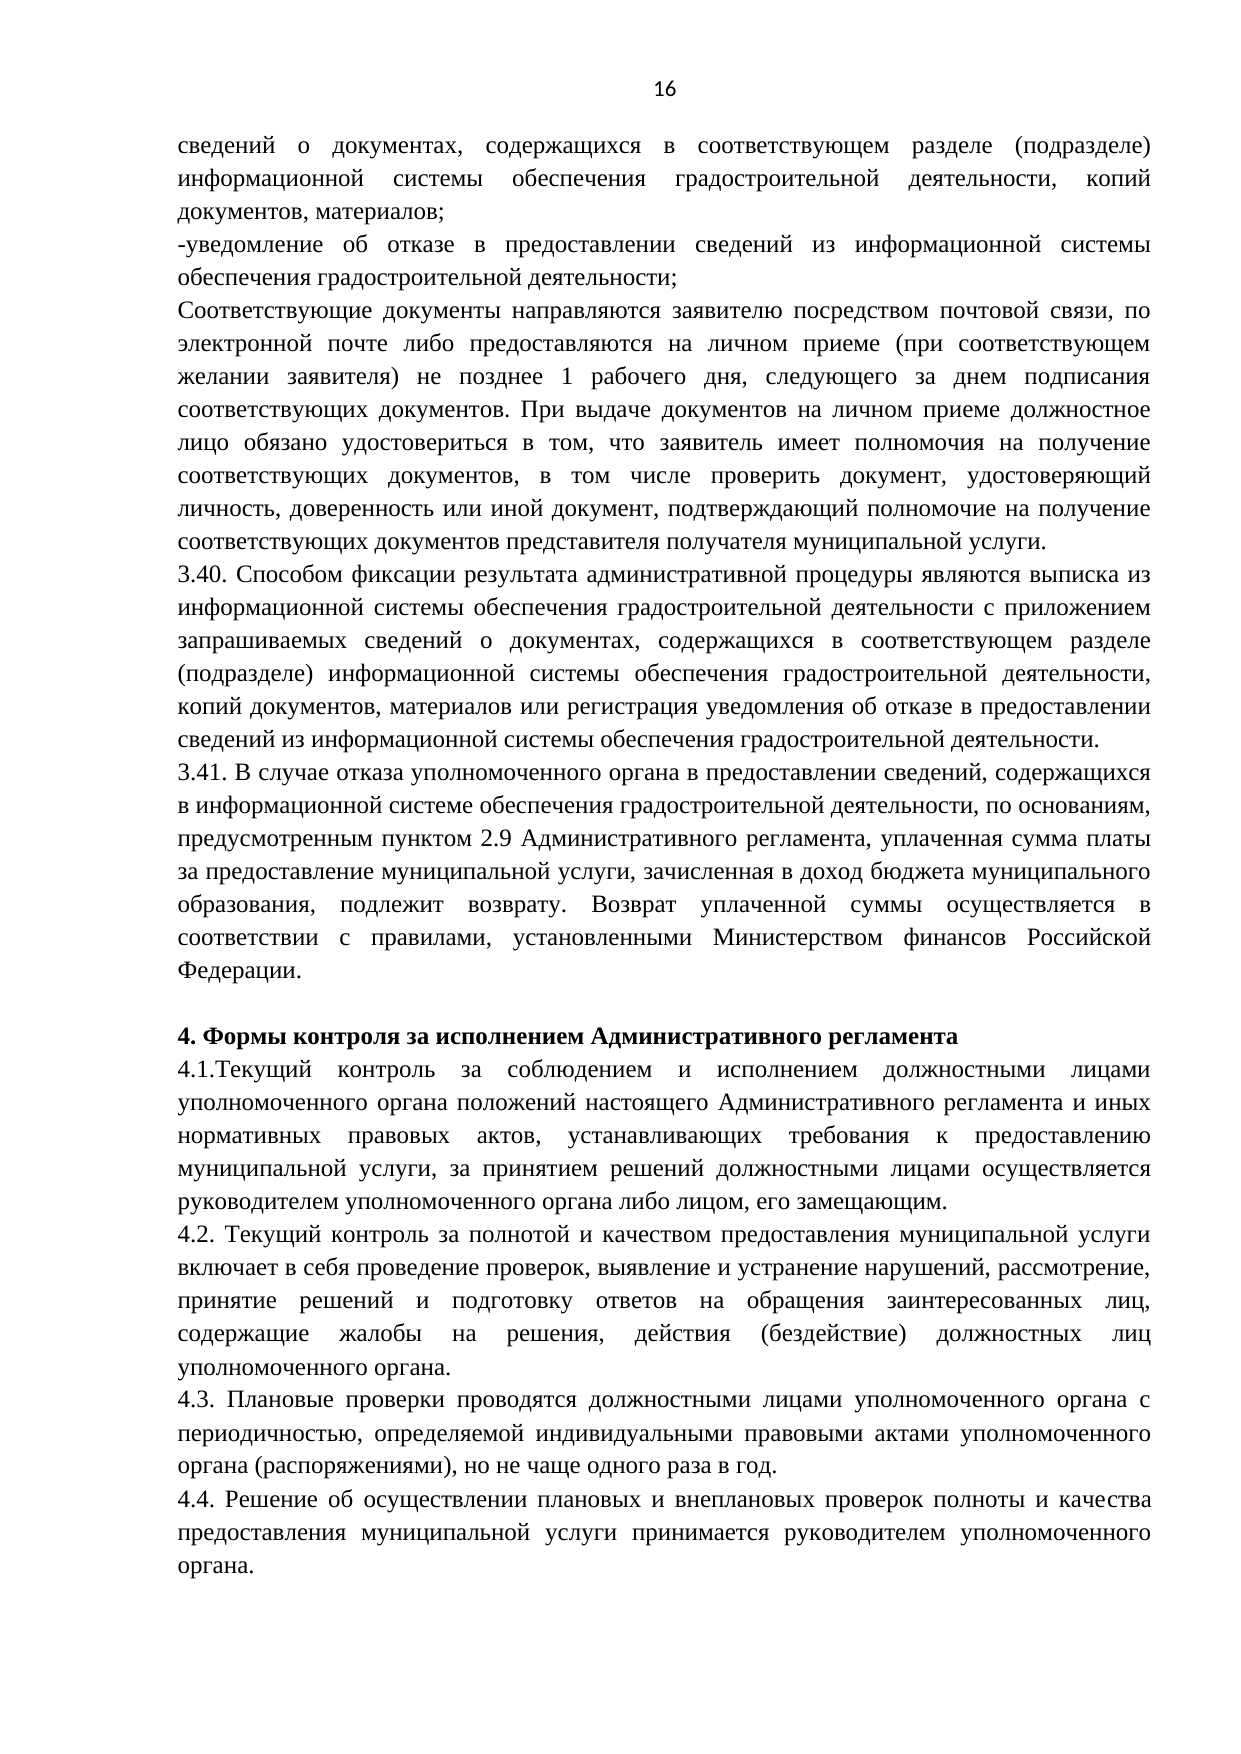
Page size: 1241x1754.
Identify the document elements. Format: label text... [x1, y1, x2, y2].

text 3.40. Способом фиксации результата административной процедуры являются выписка из информационной системы обеспечения градостроительной деятельности с приложением запрашиваемых сведений о документах, содержащихся в соответствующем разделе (подразделе) информационной системы обеспечения градостроительной деятельности, копий документов, материалов или регистрация уведомления об отказе в предоставлении сведений из информационной системы обеспечения градостроительной деятельности. [177, 559, 1152, 753]
text -уведомление об отказе в предоставлении сведений из информационной системы обеспечения градостроительной деятельности; [177, 229, 1152, 291]
text 3.41. В случае отказа уполномоченного органа в предоставлении сведений, содержащихся в информационной системе обеспечения градостроительной деятельности, по основаниям, предусмотренным пунктом 2.9 Административного регламента, уплаченная сумма платы за предоставление муниципальной услуги, зачисленная в доход бюджета муниципального образования, подлежит возврату. Возврат уплаченной суммы осуществляется в соответствии с правилами, установленными Министерством финансов Российской Федерации. [177, 757, 1152, 984]
text 4.2. Текущий контроль за полнотой и качеством предоставления муниципальной услуги включает в себя проведение проверок, выявление и устранение нарушений, рассмотрение, принятие решений и подготовку ответов на обращения заинтересованных лиц, содержащие жалобы на решения, действия (бездействие) должностных лиц уполномоченного органа. [177, 1219, 1152, 1380]
text 4. Формы контроля за исполнением Административного регламента [177, 1021, 1152, 1050]
text Соответствующие документы направляются заявителю посредством почтовой связи, по электронной почте либо предоставляются на личном приеме (при соответствующем желании заявителя) не позднее 1 рабочего дня, следующего за днем подписания соответствующих документов. При выдаче документов на личном приеме должностное лицо обязано удостовериться в том, что заявитель имеет полномочия на получение соответствующих документов, в том числе проверить документ, удостоверяющий личность, доверенность или иной документ, подтверждающий полномочие на получение соответствующих документов представителя получателя муниципальной услуги. [177, 295, 1152, 555]
text 4.4. Решение об осуществлении плановых и внеплановых проверок полноты и качества предоставления муниципальной услуги принимается руководителем уполномоченного органа. [177, 1484, 1152, 1578]
text 4.1.Текущий контроль за соблюдением и исполнением должностными лицами уполномоченного органа положений настоящего Административного регламента и иных нормативных правовых актов, устанавливающих требования к предоставлению муниципальной услуги, за принятием решений должностными лицами осуществляется руководителем уполномоченного органа либо лицом, его замещающим. [177, 1054, 1152, 1215]
text 4.3. Плановые проверки проводятся должностными лицами уполномоченного органа с периодичностью, определяемой индивидуальными правовыми актами уполномоченного органа (распоряжениями), но не чаще одного раза в год. [177, 1384, 1152, 1479]
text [177, 130, 1152, 224]
